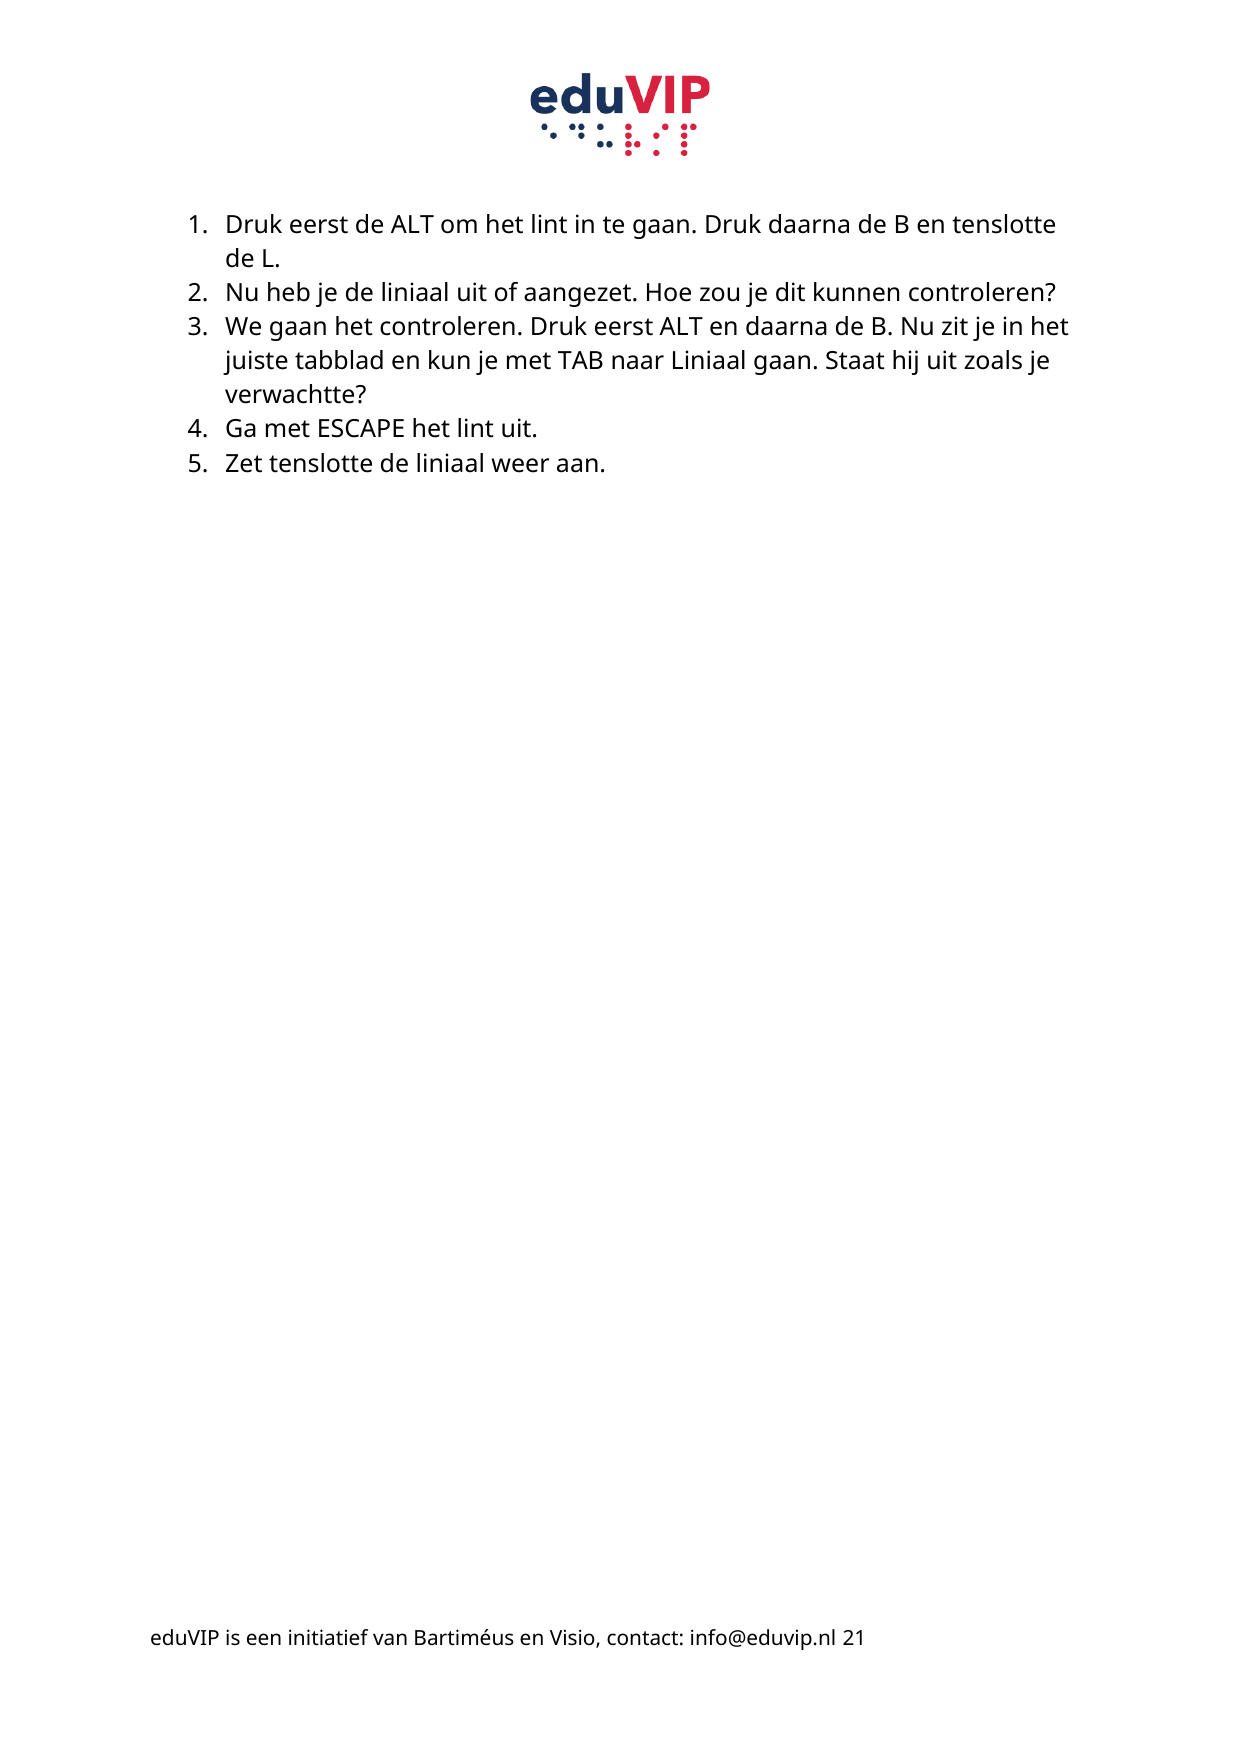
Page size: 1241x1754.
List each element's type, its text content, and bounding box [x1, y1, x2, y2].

list Nu heb je de liniaal uit of aangezet. Hoe zou je dit kunnen controleren? [187, 275, 1090, 309]
list We gaan het controleren. Druk eerst ALT en daarna de B. Nu zit je in het juiste tabblad en kun je met TAB naar Liniaal gaan. Staat hij uit zoals je verwachtte? [187, 309, 1090, 411]
picture [530, 73, 710, 156]
list Ga met ESCAPE het lint uit. [187, 411, 1090, 445]
list Zet tenslotte de liniaal weer aan. [187, 445, 1090, 479]
list Druk eerst de ALT om het lint in te gaan. Druk daarna de B en tenslotte de L. [187, 207, 1090, 275]
